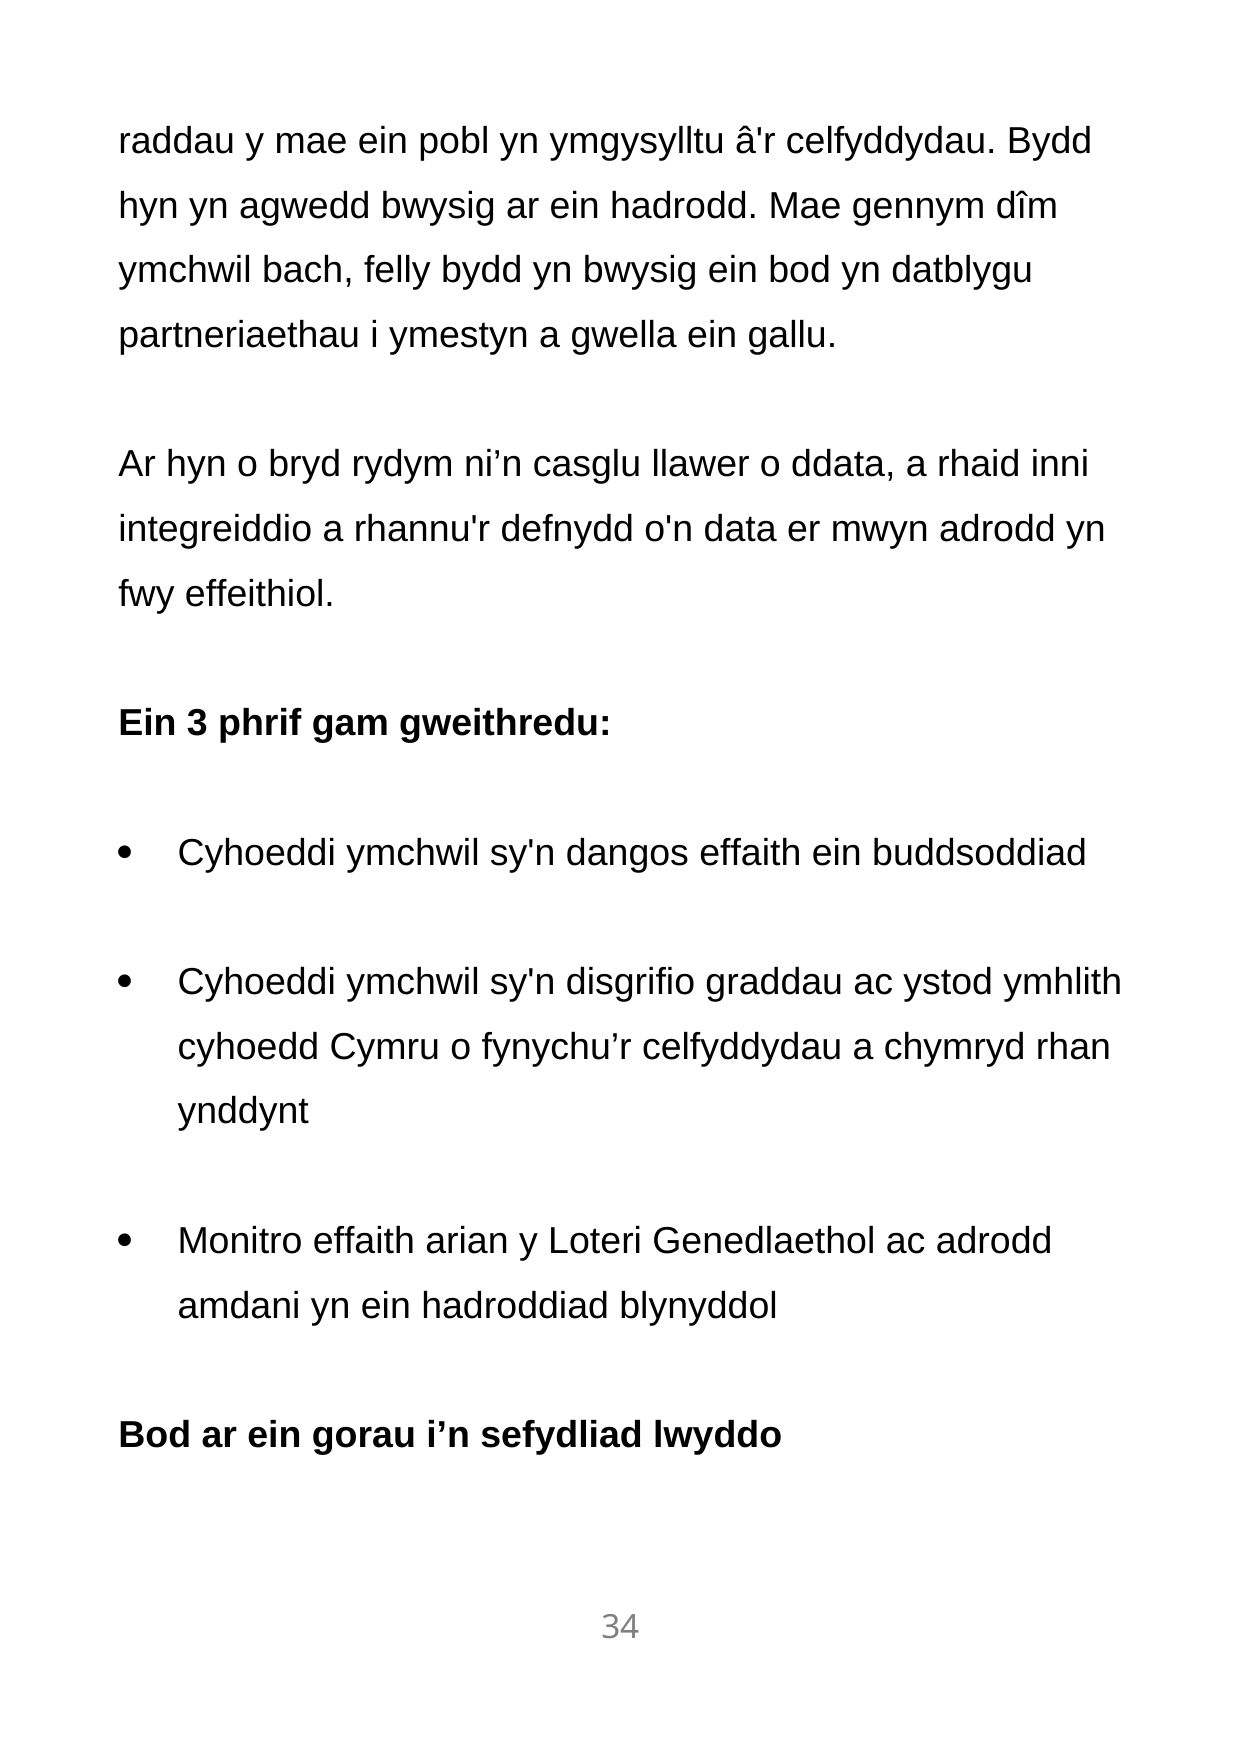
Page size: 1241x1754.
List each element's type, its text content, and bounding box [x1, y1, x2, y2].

list Monitro effaith arian y Loteri Genedlaethol ac adrodd amdani yn ein hadroddiad blynyddol [118, 1218, 1156, 1326]
text Ein 3 phrif gam gweithredu: [118, 700, 1156, 743]
text Bod ar ein gorau i’n sefydliad lwyddo [118, 1412, 1122, 1455]
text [118, 118, 1122, 355]
list Cyhoeddi ymchwil sy'n disgrifio graddau ac ystod ymhlith cyhoedd Cymru o fynychu’r celfyddydau a chymryd rhan ynddynt [118, 959, 1156, 1132]
text Ar hyn o bryd rydym ni’n casglu llawer o ddata, a rhaid inni integreiddio a rhannu'r defnydd o'n data er mwyn adrodd yn fwy effeithiol. [118, 442, 1122, 614]
list Cyhoeddi ymchwil sy'n dangos effaith ein buddsoddiad [118, 830, 1156, 873]
